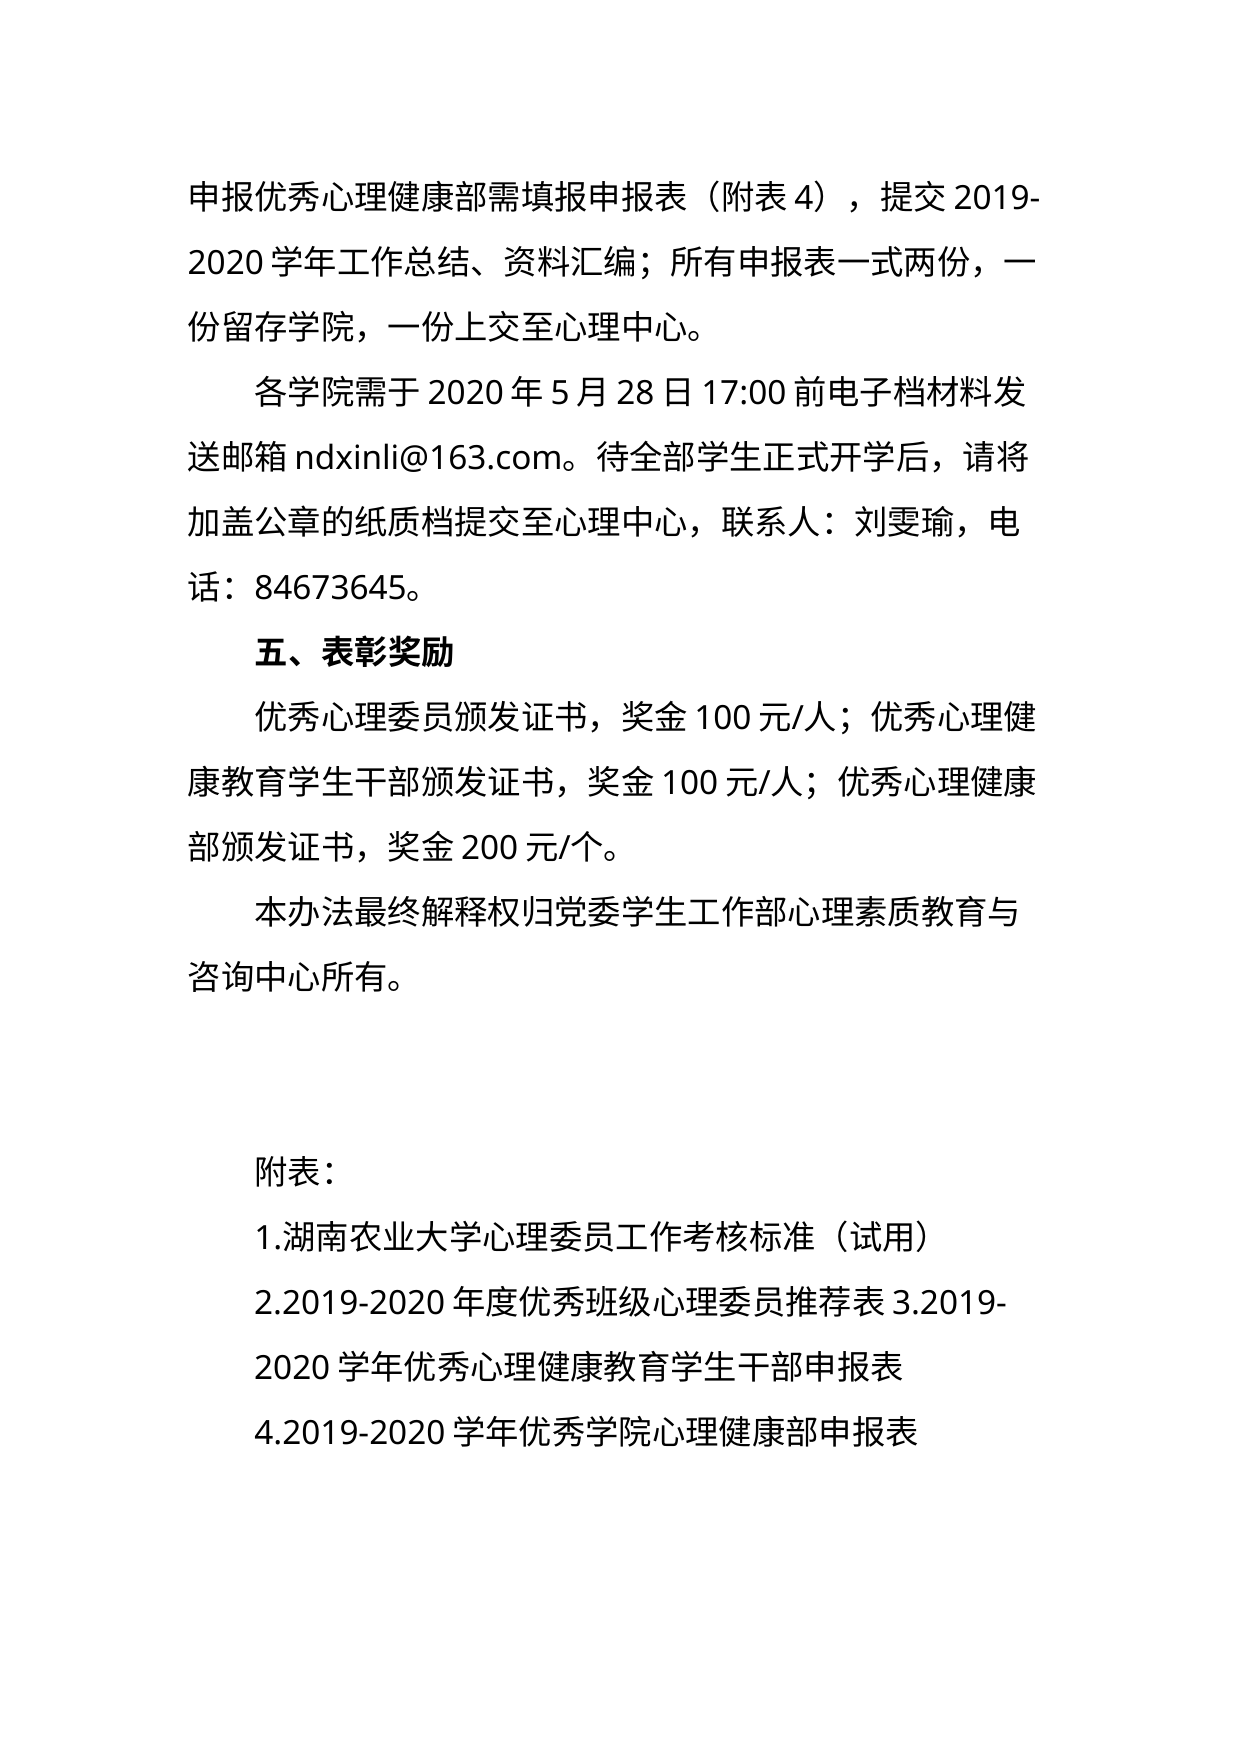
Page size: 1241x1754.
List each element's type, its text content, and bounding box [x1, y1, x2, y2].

text 各学院需于2020年5月28日17:00前电子档材料发送邮箱ndxinli@163.com。待全部学生正式开学后，请将加盖公章的纸质档提交至心理中心，联系人：刘雯瑜，电话：84673645。 [187, 358, 1053, 618]
text 五、表彰奖励 [187, 618, 1053, 683]
text 本办法最终解释权归党委学生工作部心理素质教育与咨询中心所有。 [187, 878, 1053, 1008]
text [187, 163, 1053, 358]
text 2.2019-2020年度优秀班级心理委员推荐表3.2019-2020学年优秀心理健康教育学生干部申报表 [254, 1268, 1053, 1398]
text 1.湖南农业大学心理委员工作考核标准（试用） [187, 1203, 1053, 1268]
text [187, 1398, 1053, 1463]
text 优秀心理委员颁发证书，奖金100元/人；优秀心理健康教育学生干部颁发证书，奖金100元/人；优秀心理健康部颁发证书，奖金200元/个。 [187, 683, 1053, 878]
text 附表： [187, 1138, 1053, 1203]
